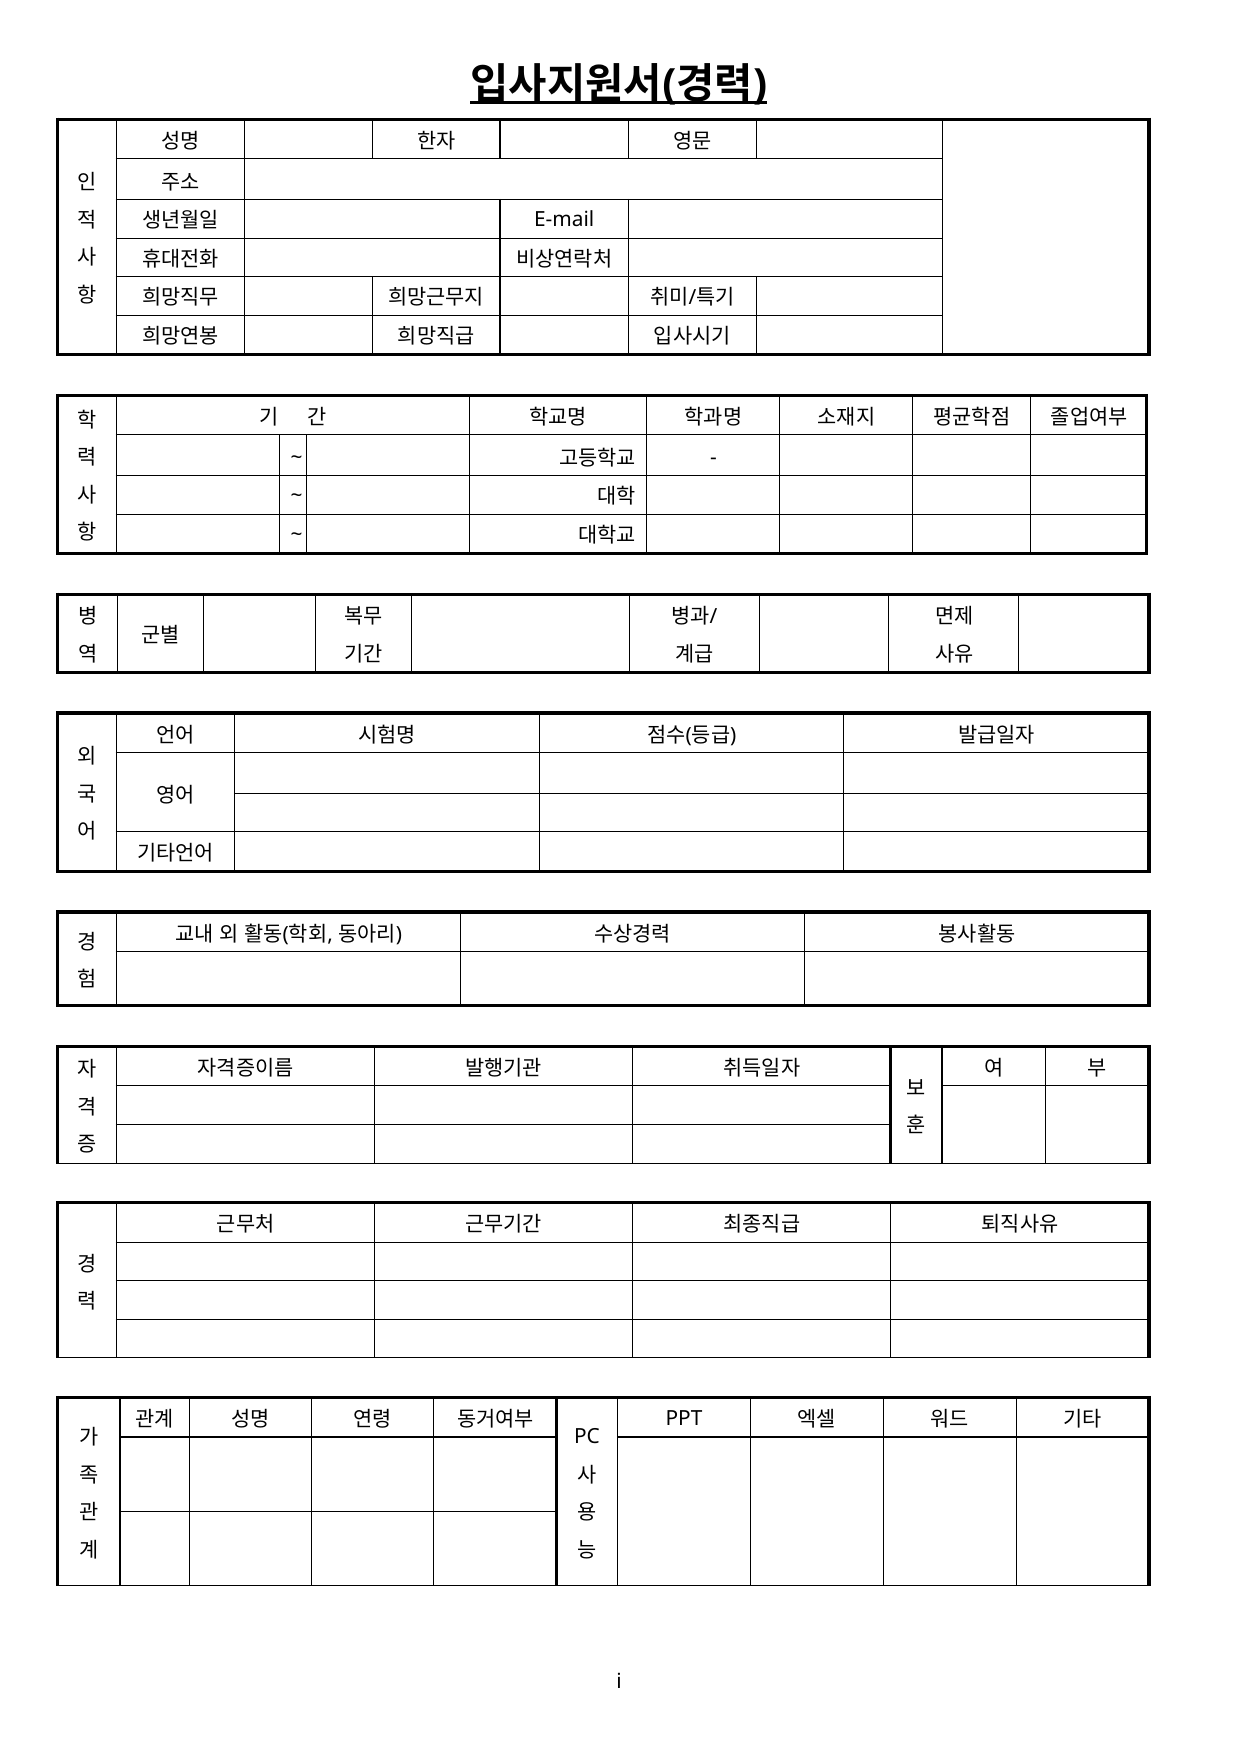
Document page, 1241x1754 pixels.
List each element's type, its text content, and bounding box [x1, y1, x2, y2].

table_cell [375, 1086, 632, 1124]
table_header 소재지 [780, 397, 912, 434]
table_cell [633, 1320, 890, 1357]
table_cell [913, 515, 1030, 552]
table_cell [312, 1512, 433, 1585]
table_header 가 족 관 계 [59, 1399, 119, 1585]
table_cell [235, 832, 539, 870]
table_cell [540, 832, 843, 870]
table_header [412, 596, 629, 671]
table_header 근무기간 [375, 1204, 632, 1242]
table_cell [117, 476, 279, 513]
table_cell [375, 1320, 632, 1357]
table_header 자격증 [59, 1048, 116, 1162]
table_cell [633, 1125, 889, 1162]
table_cell [1046, 1086, 1147, 1162]
table_header 최종직급 [633, 1204, 890, 1242]
table_cell [501, 277, 628, 314]
table_header 여 [943, 1048, 1045, 1085]
table_cell [891, 1243, 1147, 1280]
table_cell 희망직무 [117, 277, 244, 314]
table_cell ~ [280, 435, 306, 475]
table_cell [844, 753, 1147, 793]
table_header 워드 [884, 1399, 1016, 1436]
table_cell [245, 200, 499, 237]
table_cell [913, 476, 1030, 513]
table_cell [245, 277, 372, 314]
table_header 자격증이름 [117, 1048, 374, 1085]
table_cell [844, 832, 1147, 870]
table_cell [1031, 476, 1145, 513]
table_header 면제 사유 [889, 596, 1018, 671]
table_header 근무처 [117, 1204, 374, 1242]
table_cell [844, 794, 1147, 831]
table_cell 기타언어 [117, 832, 234, 870]
table_header 외국어 [59, 715, 116, 870]
table_cell [245, 159, 942, 199]
table_cell [633, 1086, 889, 1124]
table_cell [117, 1086, 374, 1124]
table_header [1019, 596, 1147, 671]
table_cell [117, 1125, 374, 1162]
table_cell [501, 316, 628, 353]
table_header 발행기관 [375, 1048, 632, 1085]
table_cell [117, 1320, 374, 1357]
table_header 경력 [59, 1204, 116, 1357]
table_cell [633, 1281, 890, 1319]
table_cell [1017, 1438, 1147, 1585]
table_header 인적사항 [59, 121, 116, 353]
table_cell ~ [280, 515, 306, 552]
table_header 퇴직사유 [891, 1204, 1147, 1242]
table_cell 비상연락처 [501, 239, 628, 276]
table_cell [312, 1438, 433, 1511]
table_cell [780, 476, 912, 513]
table_cell [757, 277, 942, 314]
table_header 엑셀 [751, 1399, 883, 1436]
table_header PC 사 용 능 력 [558, 1399, 617, 1585]
table_cell 휴대전화 [117, 239, 244, 276]
table_header 관계 [121, 1399, 189, 1436]
table_cell [1031, 435, 1145, 475]
table_cell [891, 1281, 1147, 1319]
table_cell [117, 952, 460, 1004]
table_cell [780, 515, 912, 552]
table_cell 주소 [117, 159, 244, 199]
table_header [501, 121, 628, 158]
table_header 영문 [629, 121, 756, 158]
table_header 성명 [190, 1399, 311, 1436]
table_header 경험 [59, 914, 116, 1004]
table_cell [757, 316, 942, 353]
table_header 시험명 [235, 715, 539, 752]
table_header 점수(등급) [540, 715, 843, 752]
table_cell [647, 476, 779, 513]
table_header 기 간 [117, 397, 469, 434]
table_header [943, 121, 1147, 353]
table_cell [618, 1438, 750, 1585]
table_cell 희망직급 [373, 316, 499, 353]
table_cell [375, 1243, 632, 1280]
table_cell [751, 1438, 883, 1585]
table_header 학 력 사 항 [59, 397, 116, 552]
table_header 발급일자 [844, 715, 1147, 752]
table_cell [245, 316, 372, 353]
table_header 취득일자 [633, 1048, 889, 1085]
table_cell 대학교 [470, 515, 646, 552]
table_header PPT [618, 1399, 750, 1436]
table_header [757, 121, 942, 158]
table_cell 희망연봉 [117, 316, 244, 353]
table_header 성명 [117, 121, 244, 158]
table_header 동거여부 [434, 1399, 555, 1436]
table_cell 생년월일 [117, 200, 244, 237]
table_cell [190, 1512, 311, 1585]
table_cell [121, 1438, 189, 1511]
table_header 병 역 [59, 596, 117, 671]
table_cell [434, 1438, 555, 1511]
table_cell [235, 794, 539, 831]
table_header 봉사활동 [805, 914, 1147, 951]
table_header 부 [1046, 1048, 1147, 1085]
table_header 졸업여부 [1031, 397, 1145, 434]
table_cell [805, 952, 1147, 1004]
table_cell [633, 1243, 890, 1280]
table_cell [884, 1438, 1016, 1585]
table_cell [943, 1086, 1045, 1162]
table_cell [117, 435, 279, 475]
table_cell 영어 [117, 753, 234, 831]
table_header 평균학점 [913, 397, 1030, 434]
table_cell ~ [280, 476, 306, 513]
table_header 교내 외 활동(학회, 동아리) [117, 914, 460, 951]
table_header 연령 [312, 1399, 433, 1436]
table_cell [117, 1281, 374, 1319]
table_cell [540, 794, 843, 831]
table_header 병과/ 계급 [630, 596, 759, 671]
table_cell [629, 239, 942, 276]
table_cell E-mail [501, 200, 628, 237]
table_cell [434, 1512, 555, 1585]
table_cell [190, 1438, 311, 1511]
table_cell 대학 [470, 476, 646, 513]
table_cell [647, 515, 779, 552]
table_cell [913, 435, 1030, 475]
table_header 학교명 [470, 397, 646, 434]
table_cell 고등학교 [470, 435, 646, 475]
text 입사지원서(경력) [56, 43, 1181, 118]
table_cell [375, 1125, 632, 1162]
table_cell [629, 200, 942, 237]
table_cell [540, 753, 843, 793]
table_cell 취미/특기 [629, 277, 756, 314]
table_cell [307, 515, 469, 552]
table_cell 입사시기 [629, 316, 756, 353]
table_cell [1031, 515, 1145, 552]
table_cell [307, 435, 469, 475]
table_header 한자 [373, 121, 499, 158]
table_cell [117, 515, 279, 552]
table_cell [780, 435, 912, 475]
table_cell [891, 1320, 1147, 1357]
table_cell [245, 239, 499, 276]
table_cell [121, 1512, 189, 1585]
table_cell 희망근무지 [373, 277, 499, 314]
table_header 학과명 [647, 397, 779, 434]
table_cell [461, 952, 804, 1004]
table_header [204, 596, 315, 671]
table_header [760, 596, 888, 671]
table_header 기타 [1017, 1399, 1147, 1436]
table_header 언어 [117, 715, 234, 752]
table_header 수상경력 [461, 914, 804, 951]
table_cell [235, 753, 539, 793]
table_header 군별 [118, 596, 203, 671]
table_header 복무 기간 [316, 596, 411, 671]
table_cell [375, 1281, 632, 1319]
table_header 보 훈 [892, 1048, 941, 1162]
table_header [245, 121, 372, 158]
table_cell [307, 476, 469, 513]
table_cell - [647, 435, 779, 475]
table_cell [117, 1243, 374, 1280]
